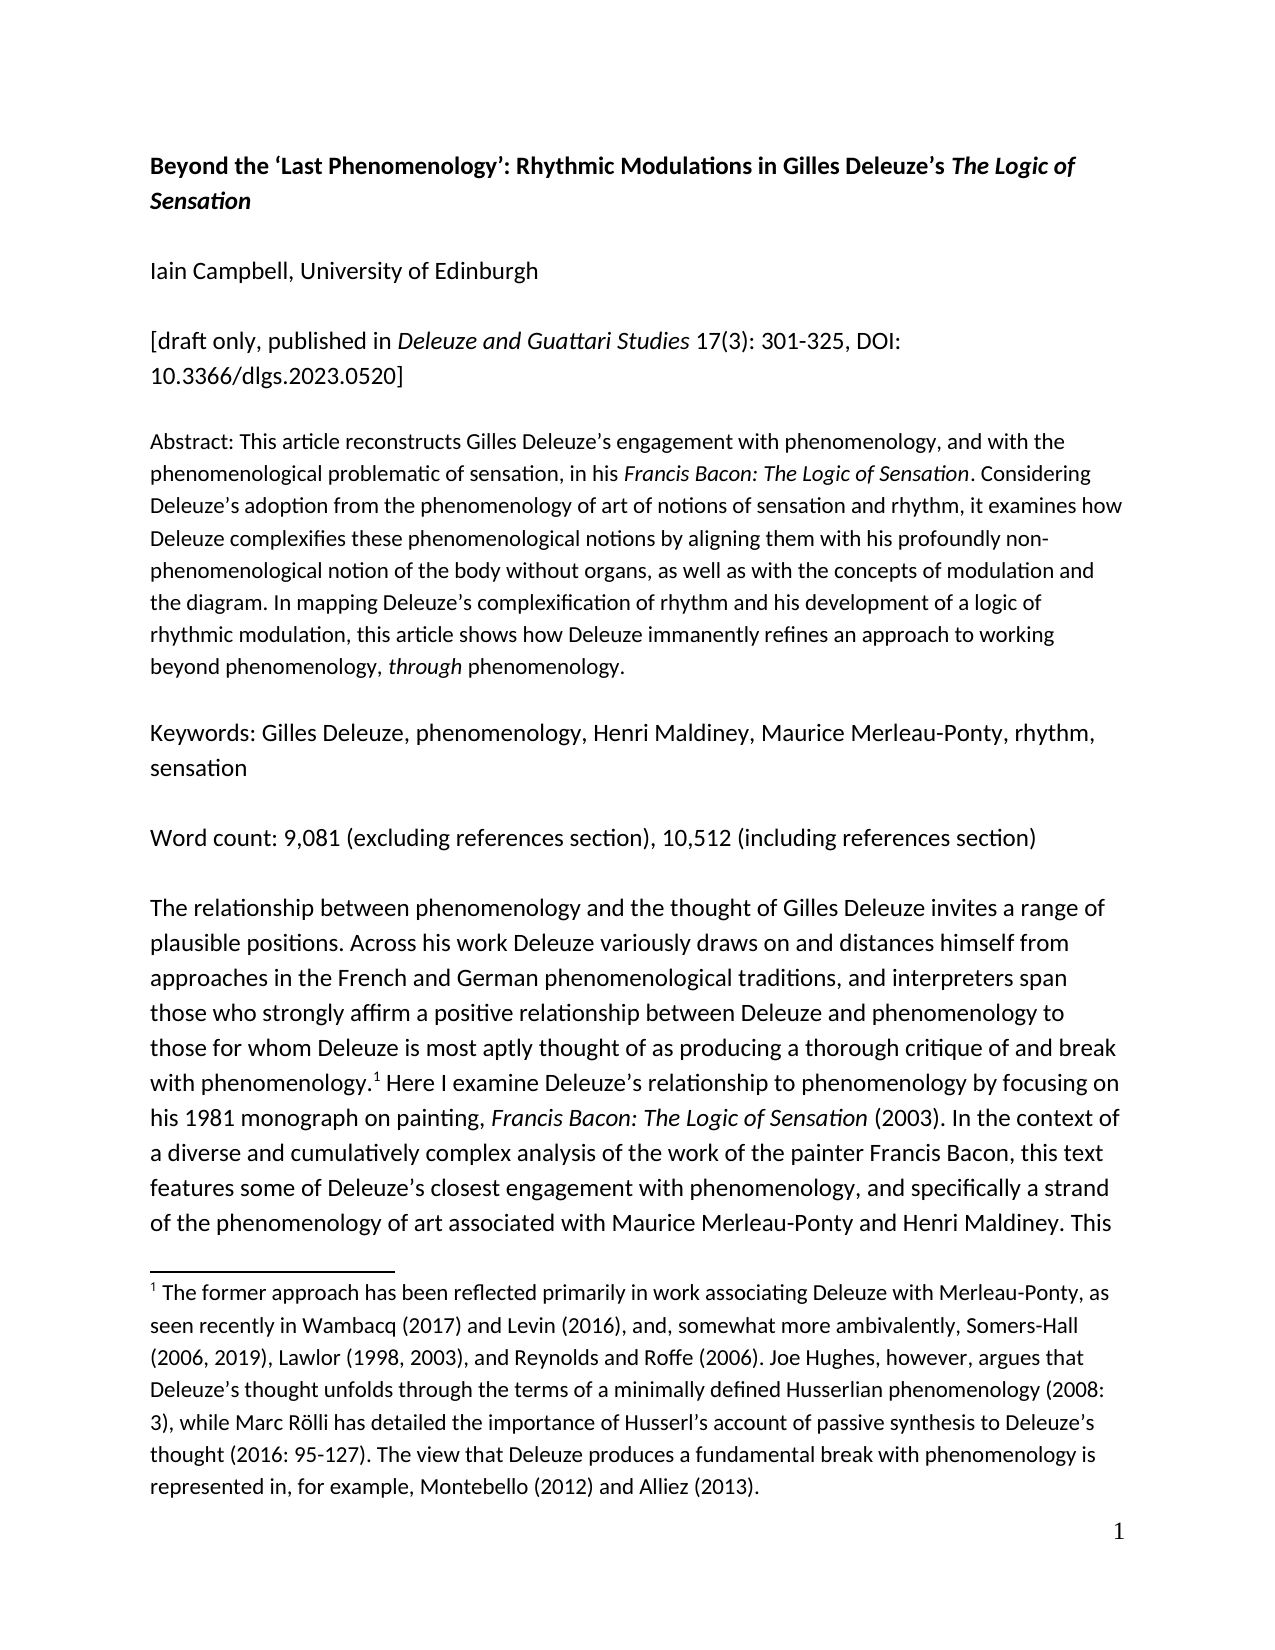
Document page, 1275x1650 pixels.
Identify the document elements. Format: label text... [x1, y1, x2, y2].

text Beyond the ‘Last Phenomenology’: Rhythmic Modulations in Gilles Deleuze’s The Logic of Sensation [150, 150, 1125, 216]
text Iain Campbell, University of Edinburgh [150, 255, 1125, 286]
text Abstract: This article reconstructs Gilles Deleuze’s engagement with phenomenology, and with the phenomenological problematic of sensation, in his Francis Bacon: The Logic of Sensation. Considering Deleuze’s adoption from the phenomenology of art of notions of sensation and rhythm, it examines how Deleuze complexifies these phenomenological notions by aligning them with his profoundly non-phenomenological notion of the body without organs, as well as with the concepts of modulation and the diagram. In mapping Deleuze’s complexification of rhythm and his development of a logic of rhythmic modulation, this article shows how Deleuze immanently refines an approach to working beyond phenomenology, through phenomenology. [150, 427, 1125, 681]
text Keywords: Gilles Deleuze, phenomenology, Henri Maldiney, Maurice Merleau-Ponty, rhythm, sensation [150, 717, 1125, 782]
text Word count: 9,081 (excluding references section), 10,512 (including references section) [150, 822, 1125, 852]
text [draft only, published in Deleuze and Guattari Studies 17(3): 301-325, DOI: 10.3366/dlgs.2023.0520] [150, 325, 1125, 391]
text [150, 892, 1125, 1237]
